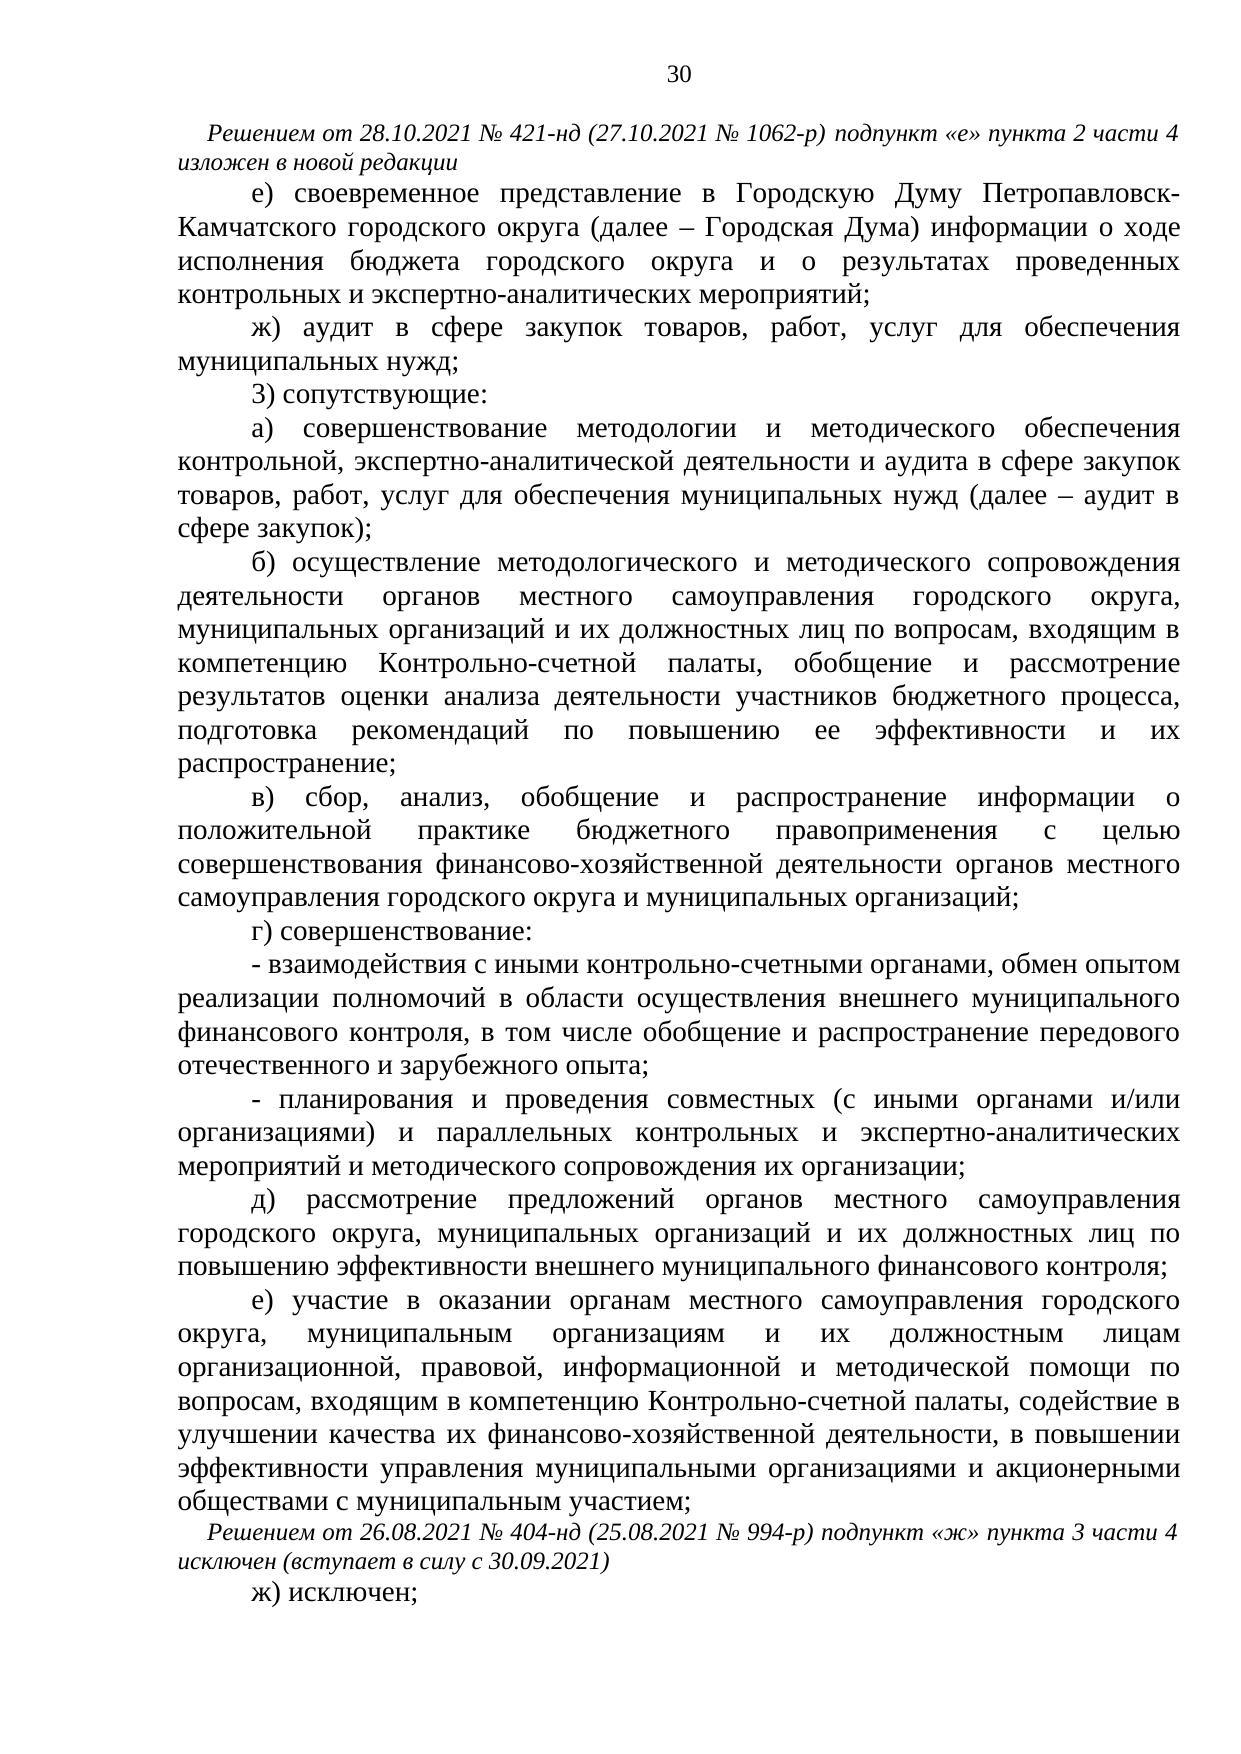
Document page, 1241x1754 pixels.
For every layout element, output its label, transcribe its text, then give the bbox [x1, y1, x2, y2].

text ж) исключен; [177, 1575, 1181, 1608]
text - планирования и проведения совместных (с иными органами и/или организациями) и параллельных контрольных и экспертно-аналитических мероприятий и методического сопровождения их организации; [177, 1081, 1181, 1182]
text д) рассмотрение предложений органов местного самоуправления городского округа, муниципальных организаций и их должностных лиц по повышению эффективности внешнего муниципального финансового контроля; [177, 1182, 1181, 1282]
text а) совершенствование методологии и методического обеспечения контрольной, экспертно-аналитической деятельности и аудита в сфере закупок товаров, работ, услуг для обеспечения муниципальных нужд (далее – аудит в сфере закупок); [177, 410, 1181, 544]
text 3) сопутствующие: [177, 377, 1181, 410]
text б) осуществление методологического и методического сопровождения деятельности органов местного самоуправления городского округа, муниципальных организаций и их должностных лиц по вопросам, входящим в компетенцию Контрольно-счетной палаты, обобщение и рассмотрение результатов оценки анализа деятельности участников бюджетного процесса, подготовка рекомендаций по повышению ее эффективности и их распространение; [177, 544, 1181, 779]
text Решением от 26.08.2021 № 404-нд (25.08.2021 № 994-р) подпункт «ж» пункта 3 части 4 исключен (вступает в силу с 30.09.2021) [177, 1517, 1181, 1575]
text - взаимодействия с иными контрольно-счетными органами, обмен опытом реализации полномочий в области осуществления внешнего муниципального финансового контроля, в том числе обобщение и распространение передового отечественного и зарубежного опыта; [177, 947, 1181, 1081]
text е) своевременное представление в Городскую Думу Петропавловск-Камчатского городского округа (далее – Городская Дума) информации о ходе исполнения бюджета городского округа и о результатах проведенных контрольных и экспертно-аналитических мероприятий; [177, 176, 1181, 310]
text в) сбор, анализ, обобщение и распространение информации о положительной практике бюджетного правоприменения с целью совершенствования финансово-хозяйственной деятельности органов местного самоуправления городского округа и муниципальных организаций; [177, 779, 1181, 913]
text Решением от 28.10.2021 № 421-нд (27.10.2021 № 1062-р) подпункт «е» пункта 2 части 4 изложен в новой редакции [177, 118, 1181, 176]
text е) участие в оказании органам местного самоуправления городского округа, муниципальным организациям и их должностным лицам организационной, правовой, информационной и методической помощи по вопросам, входящим в компетенцию Контрольно-счетной палаты, содействие в улучшении качества их финансово-хозяйственной деятельности, в повышении эффективности управления муниципальными организациями и акционерными обществами с муниципальным участием; [177, 1282, 1181, 1517]
text г) совершенствование: [177, 913, 1181, 947]
text ж) аудит в сфере закупок товаров, работ, услуг для обеспечения муниципальных нужд; [177, 310, 1181, 377]
